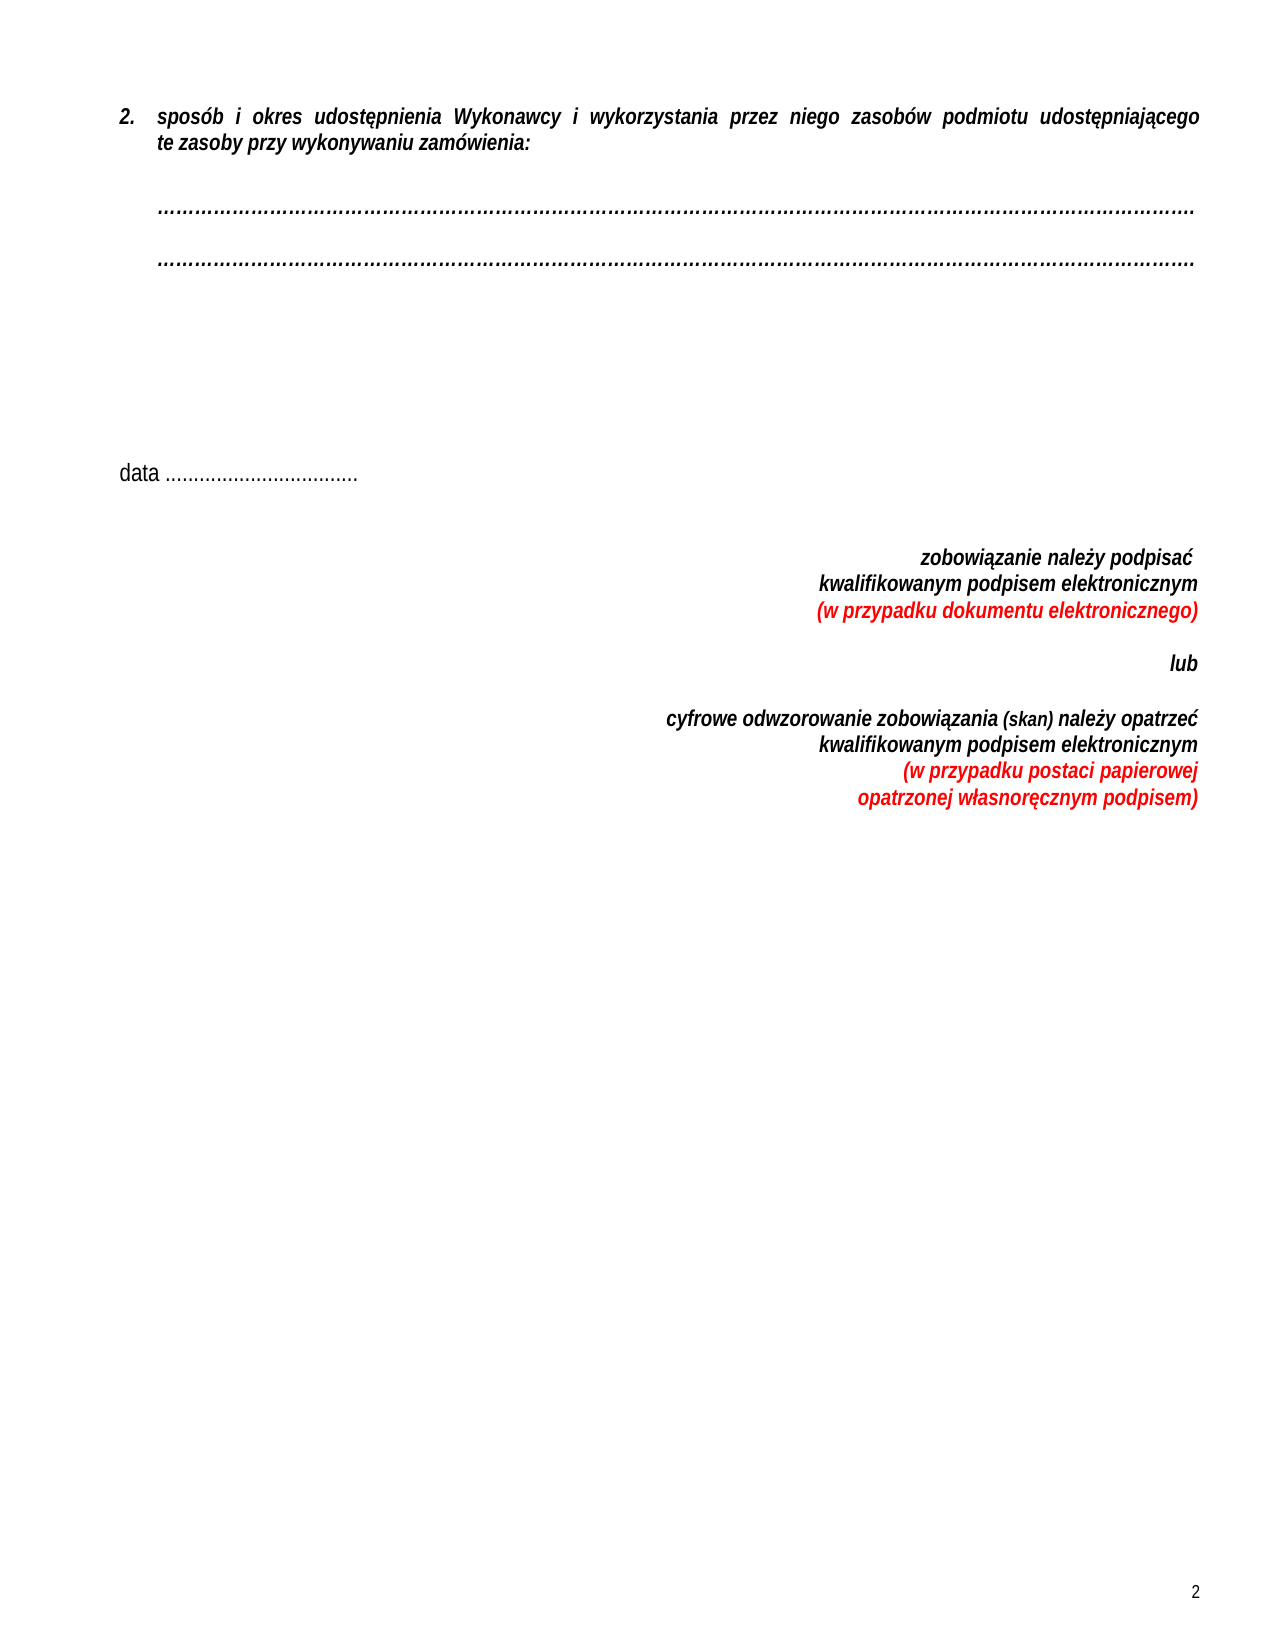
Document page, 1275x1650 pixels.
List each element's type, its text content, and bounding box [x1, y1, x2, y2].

text cyfrowe odwzorowanie zobowiązania (skan) należy opatrzeć kwalifikowanym podpisem elektronicznym [517, 704, 1200, 757]
text …………………………………………………………………………………………………………………………………………………. [157, 244, 1200, 271]
text lub [517, 649, 1200, 676]
text …………………………………………………………………………………………………………………………………………………. [157, 193, 1200, 219]
text data .................................. [75, 458, 1200, 487]
text (w przypadku postaci papierowej opatrzonej własnoręcznym podpisem) [517, 757, 1200, 810]
list sposób i okres udostępnienia Wykonawcy i wykorzystania przez niego zasobów podmiotu udostępniającego te zasoby przy wykonywaniu zamówienia: [119, 103, 1200, 156]
text zobowiązanie należy podpisać kwalifikowanym podpisem elektronicznym [517, 544, 1200, 597]
text (w przypadku dokumentu elektronicznego) [517, 597, 1200, 623]
